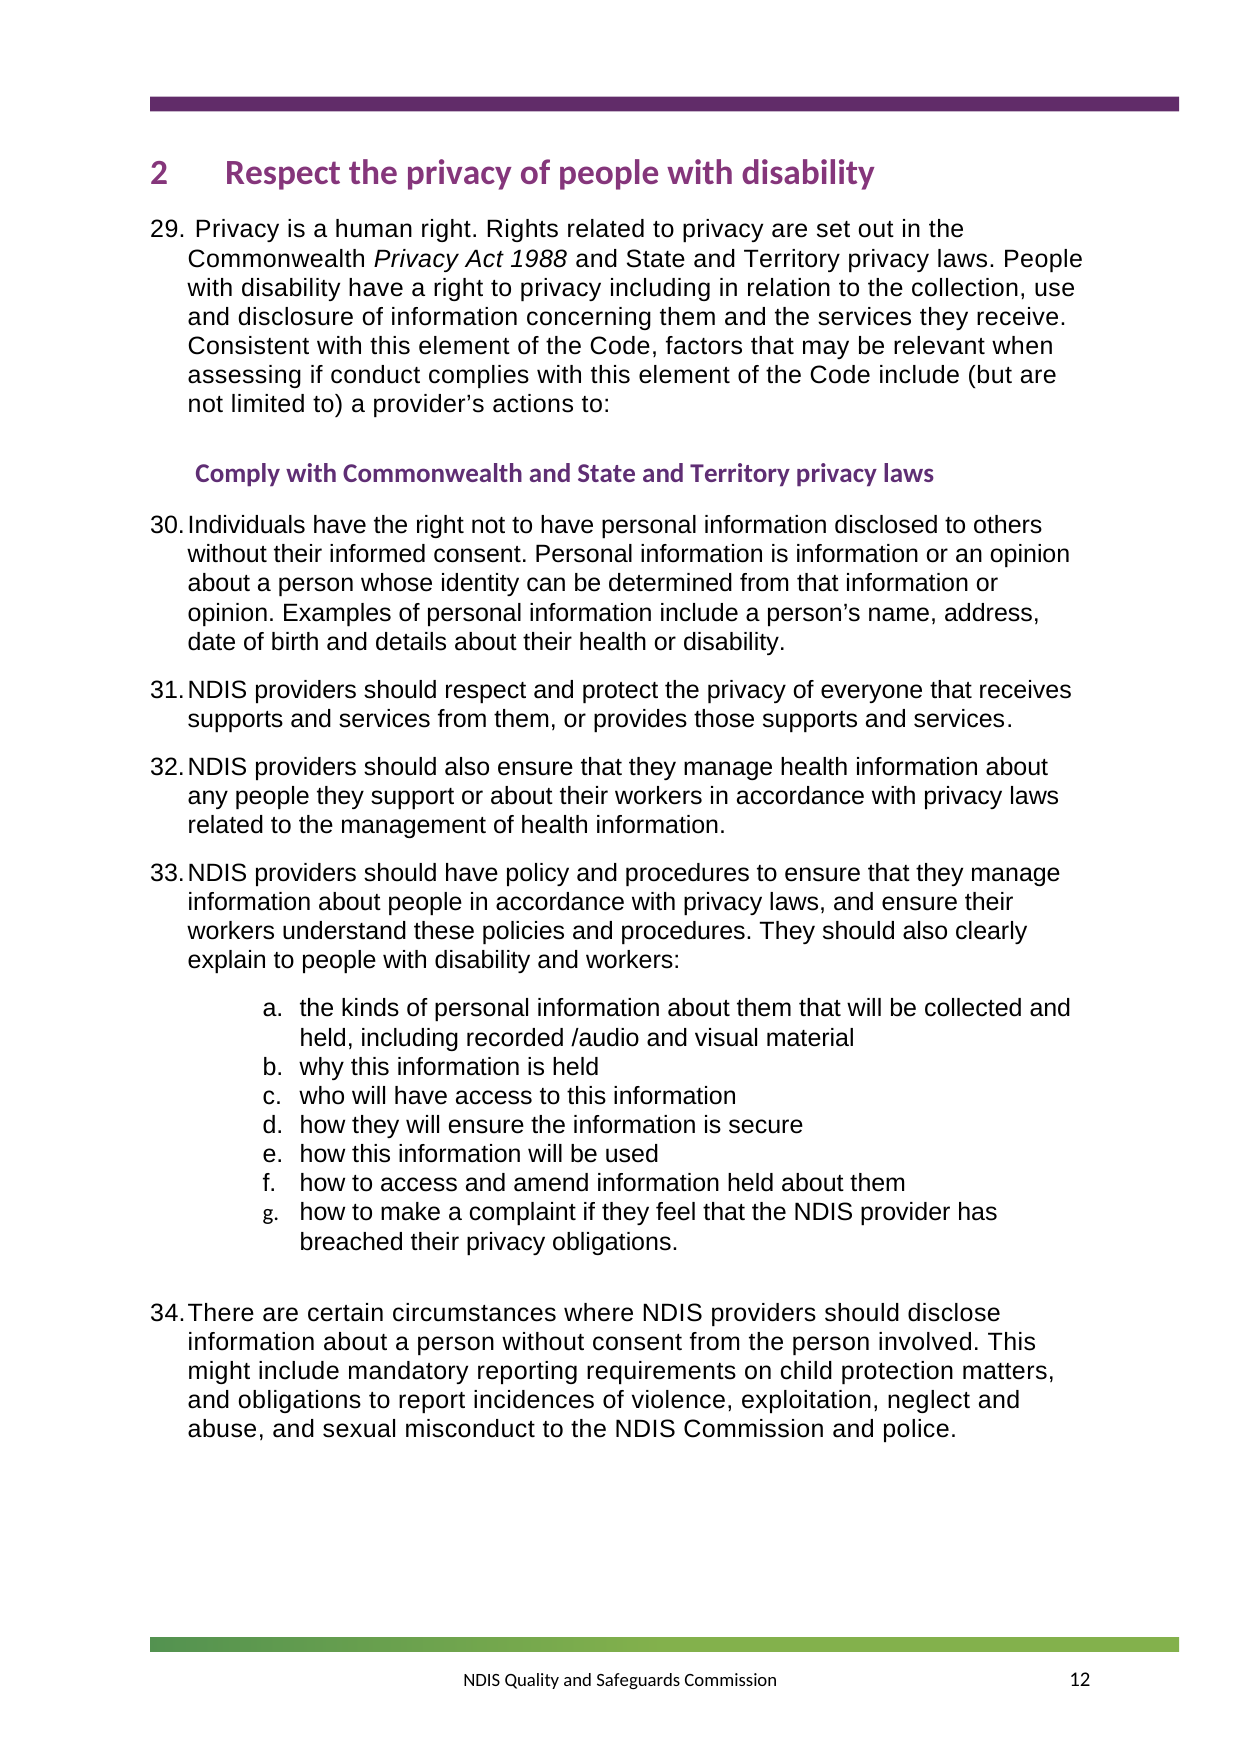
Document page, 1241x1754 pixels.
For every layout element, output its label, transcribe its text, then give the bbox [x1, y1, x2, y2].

list how to make a complaint if they feel that the NDIS provider has breached their privacy obligations. [262, 1197, 1090, 1284]
list the kinds of personal information about them that will be collected and held, including recorded /audio and visual material [262, 993, 1090, 1051]
subtitle 2 Respect the privacy of people with disability [150, 150, 1090, 193]
list NDIS providers should also ensure that they manage health information about any people they support or about their workers in accordance with privacy laws related to the management of health information. [150, 751, 1090, 839]
list how this information will be used [262, 1139, 1090, 1168]
list NDIS providers should respect and protect the privacy of everyone that receives supports and services from them, or provides those supports and services. [150, 674, 1090, 732]
list Privacy is a human right. Rights related to privacy are set out in the Commonwealth Privacy Act 1988 and State and Territory privacy laws. People with disability have a right to privacy including in relation to the collection, use and disclosure of information concerning them and the services they receive. Consistent with this element of the Code, factors that may be relevant when assessing if conduct complies with this element of the Code include (but are not limited to) a provider’s actions to: [150, 214, 1090, 418]
list NDIS providers should have policy and procedures to ensure that they manage information about people in accordance with privacy laws, and ensure their workers understand these policies and procedures. They should also clearly explain to people with disability and workers: [150, 857, 1090, 974]
list who will have access to this information [262, 1080, 1090, 1109]
list how to access and amend information held about them [262, 1168, 1090, 1197]
list There are certain circumstances where NDIS providers should disclose information about a person without consent from the person involved. This might include mandatory reporting requirements on child protection matters, and obligations to report incidences of violence, exploitation, neglect and abuse, and sexual misconduct to the NDIS Commission and police. [150, 1297, 1090, 1443]
subtitle Comply with Commonwealth and State and Territory privacy laws [187, 456, 1090, 489]
list how they will ensure the information is secure [262, 1109, 1090, 1139]
list why this information is held [262, 1051, 1090, 1080]
list Individuals have the right not to have personal information disclosed to others without their informed consent. Personal information is information or an opinion about a person whose identity can be determined from that information or opinion. Examples of personal information include a person’s name, address, date of birth and details about their health or disability. [150, 509, 1090, 655]
